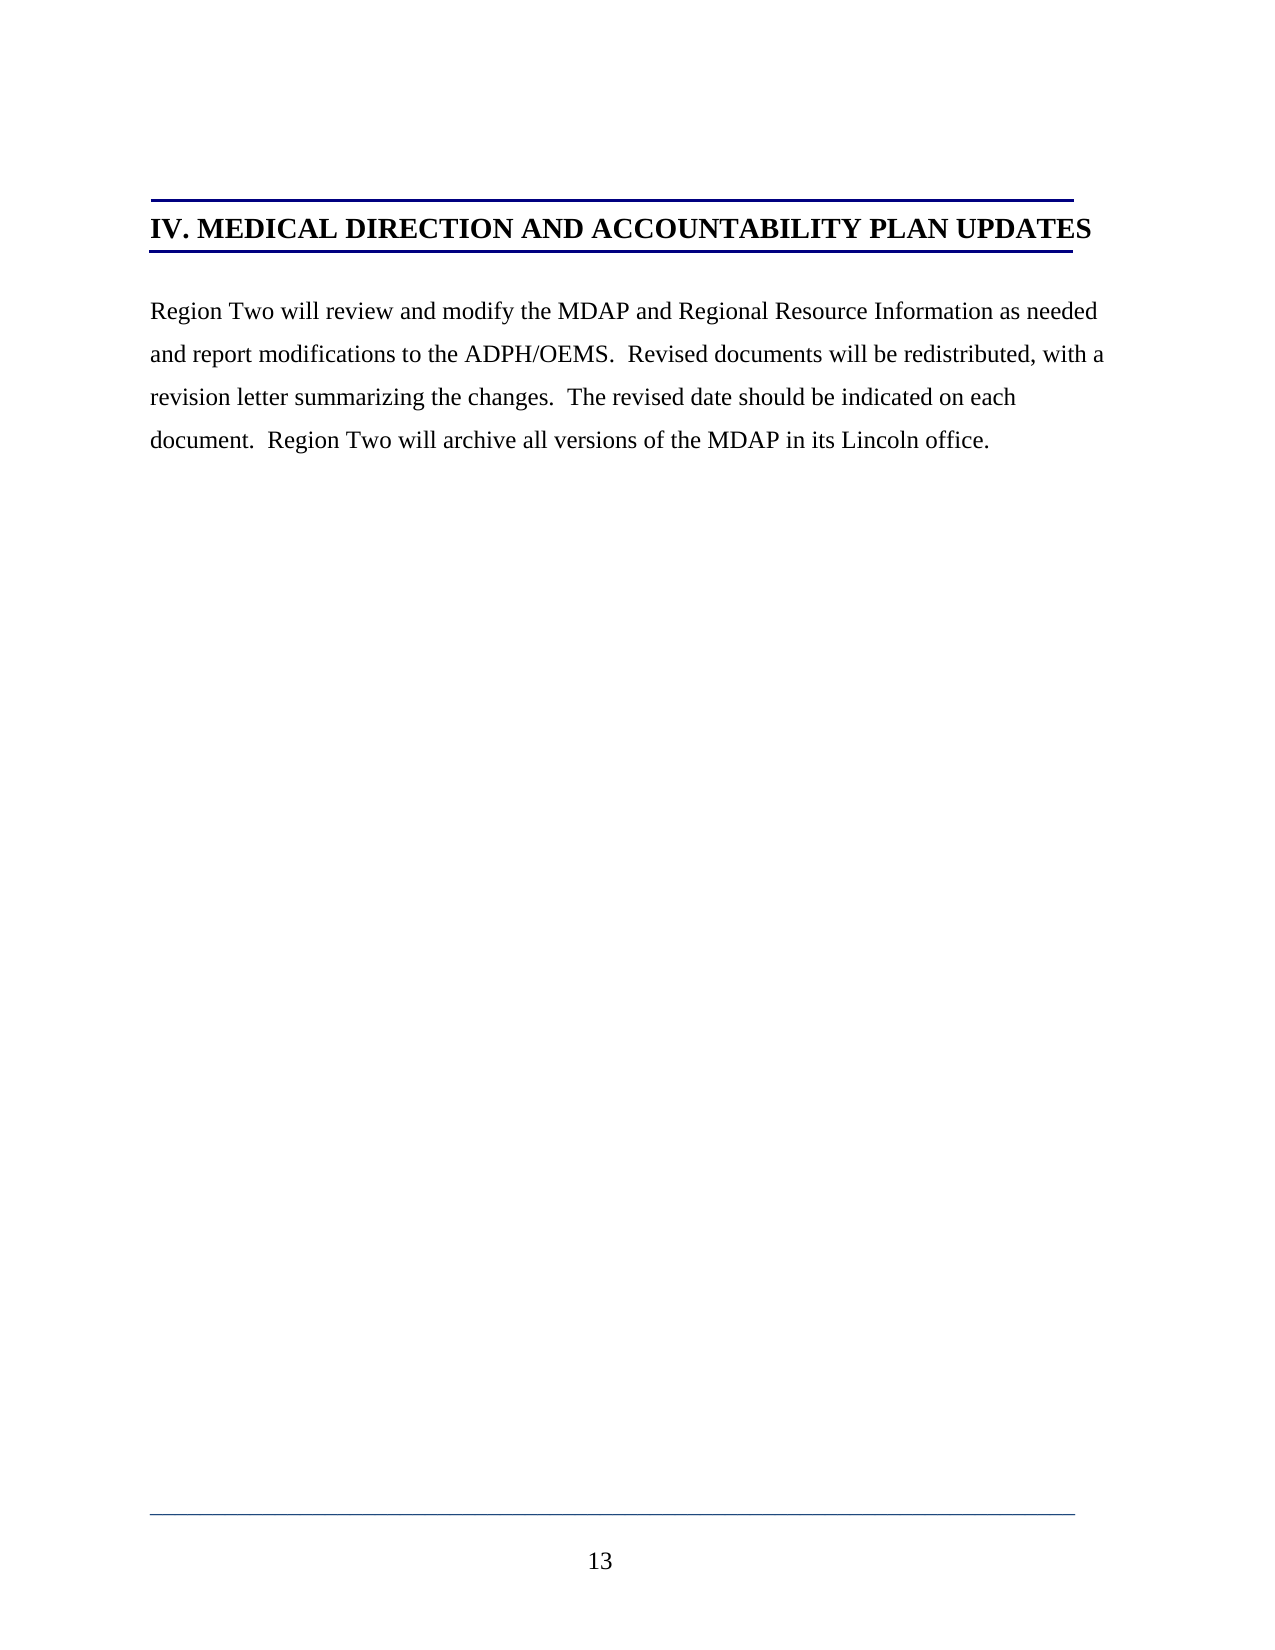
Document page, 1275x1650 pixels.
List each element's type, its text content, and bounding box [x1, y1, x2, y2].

subtitle IV. MEDICAL DIRECTION AND ACCOUNTABILITY PLAN UPDATES [150, 211, 1125, 245]
text Region Two will review and modify the MDAP and Regional Resource Information as needed and report modifications to the ADPH/OEMS. Revised documents will be redistributed, with a revision letter summarizing the changes. The revised date should be indicated on each document. Region Two will archive all versions of the MDAP in its Lincoln office. [150, 296, 1125, 454]
